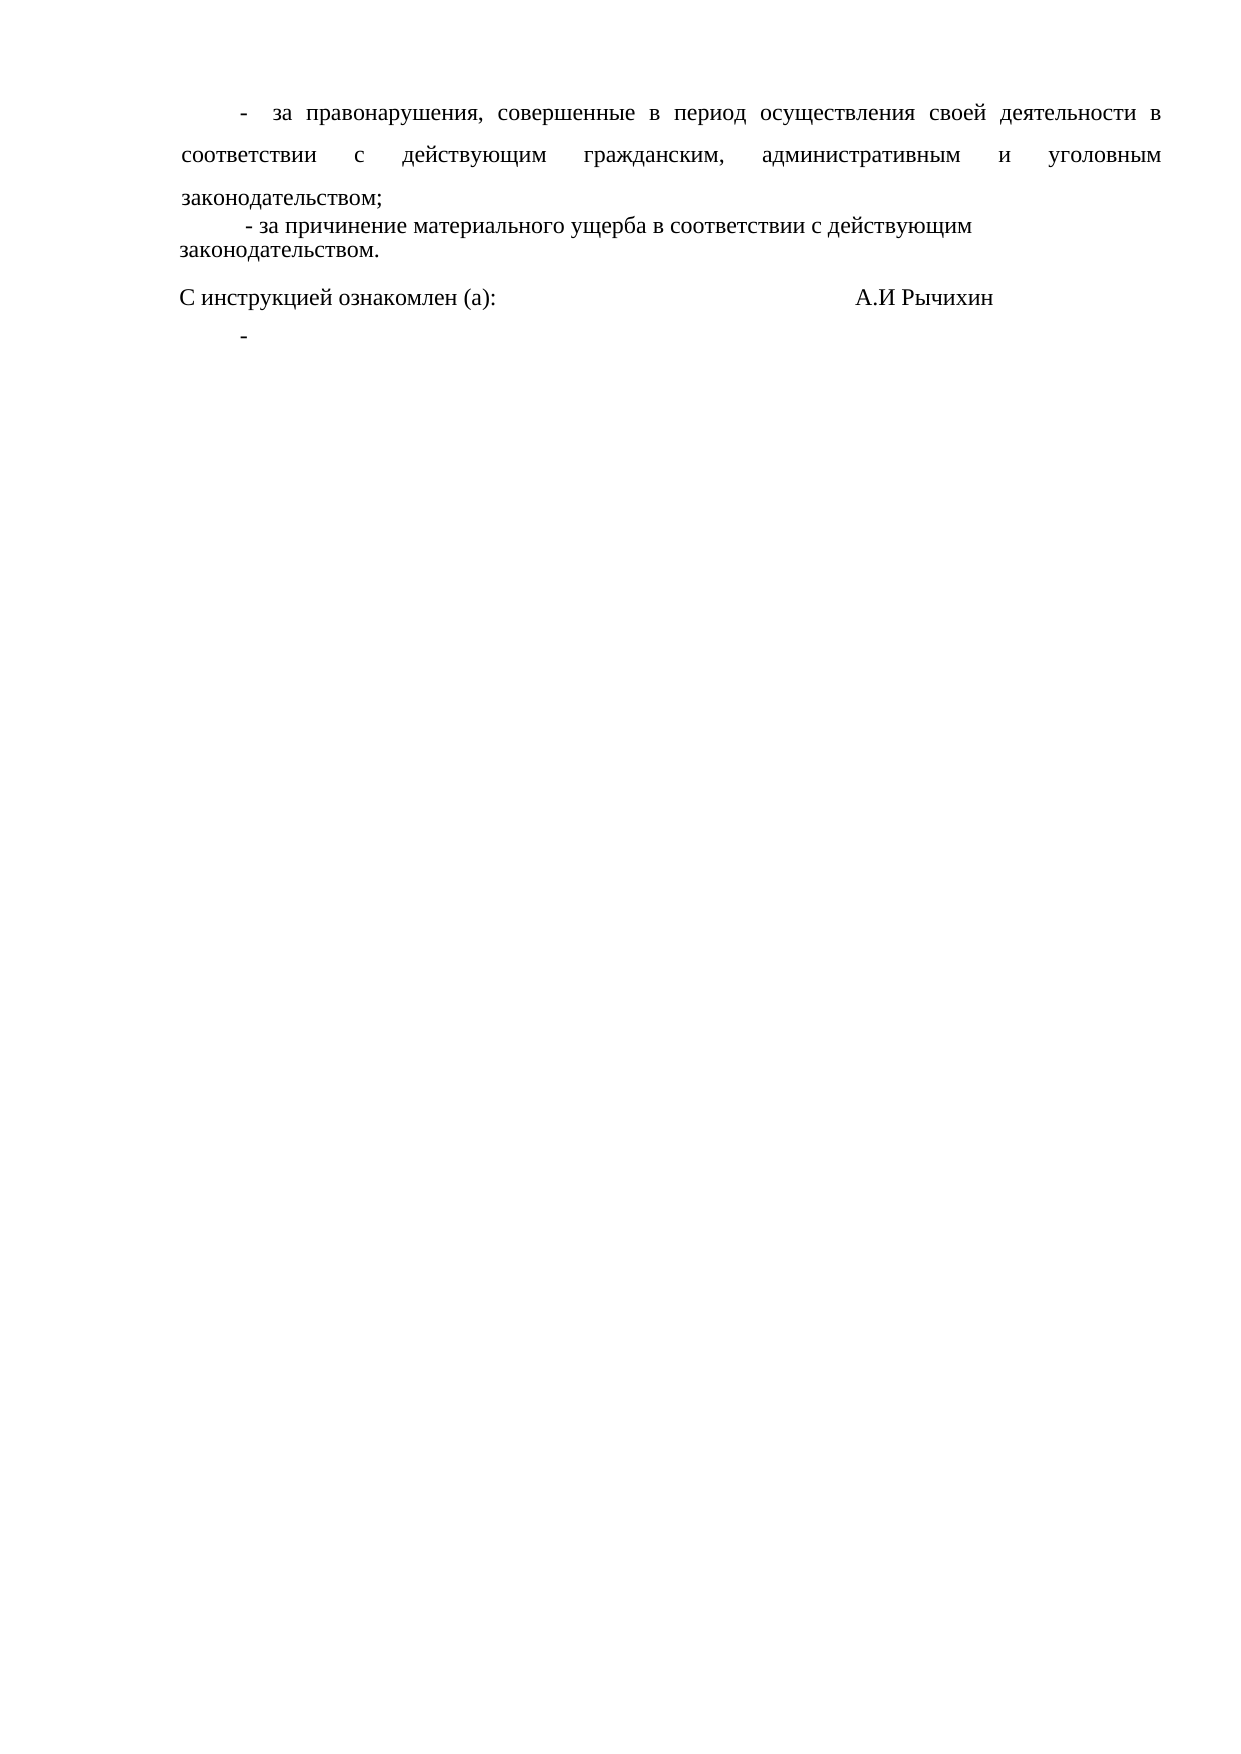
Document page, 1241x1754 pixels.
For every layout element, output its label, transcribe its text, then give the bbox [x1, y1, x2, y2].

list за правонарушения, совершенные в период осуществления своей деятельности в соответствии с действующим гражданским, административным и уголовным законодательством; [181, 86, 1162, 214]
text - за причинение материального ущерба в соответствии с действующим законодательством. [179, 214, 1167, 262]
text С инструкцией ознакомлен (а): А.И Рычихин [179, 286, 1167, 310]
